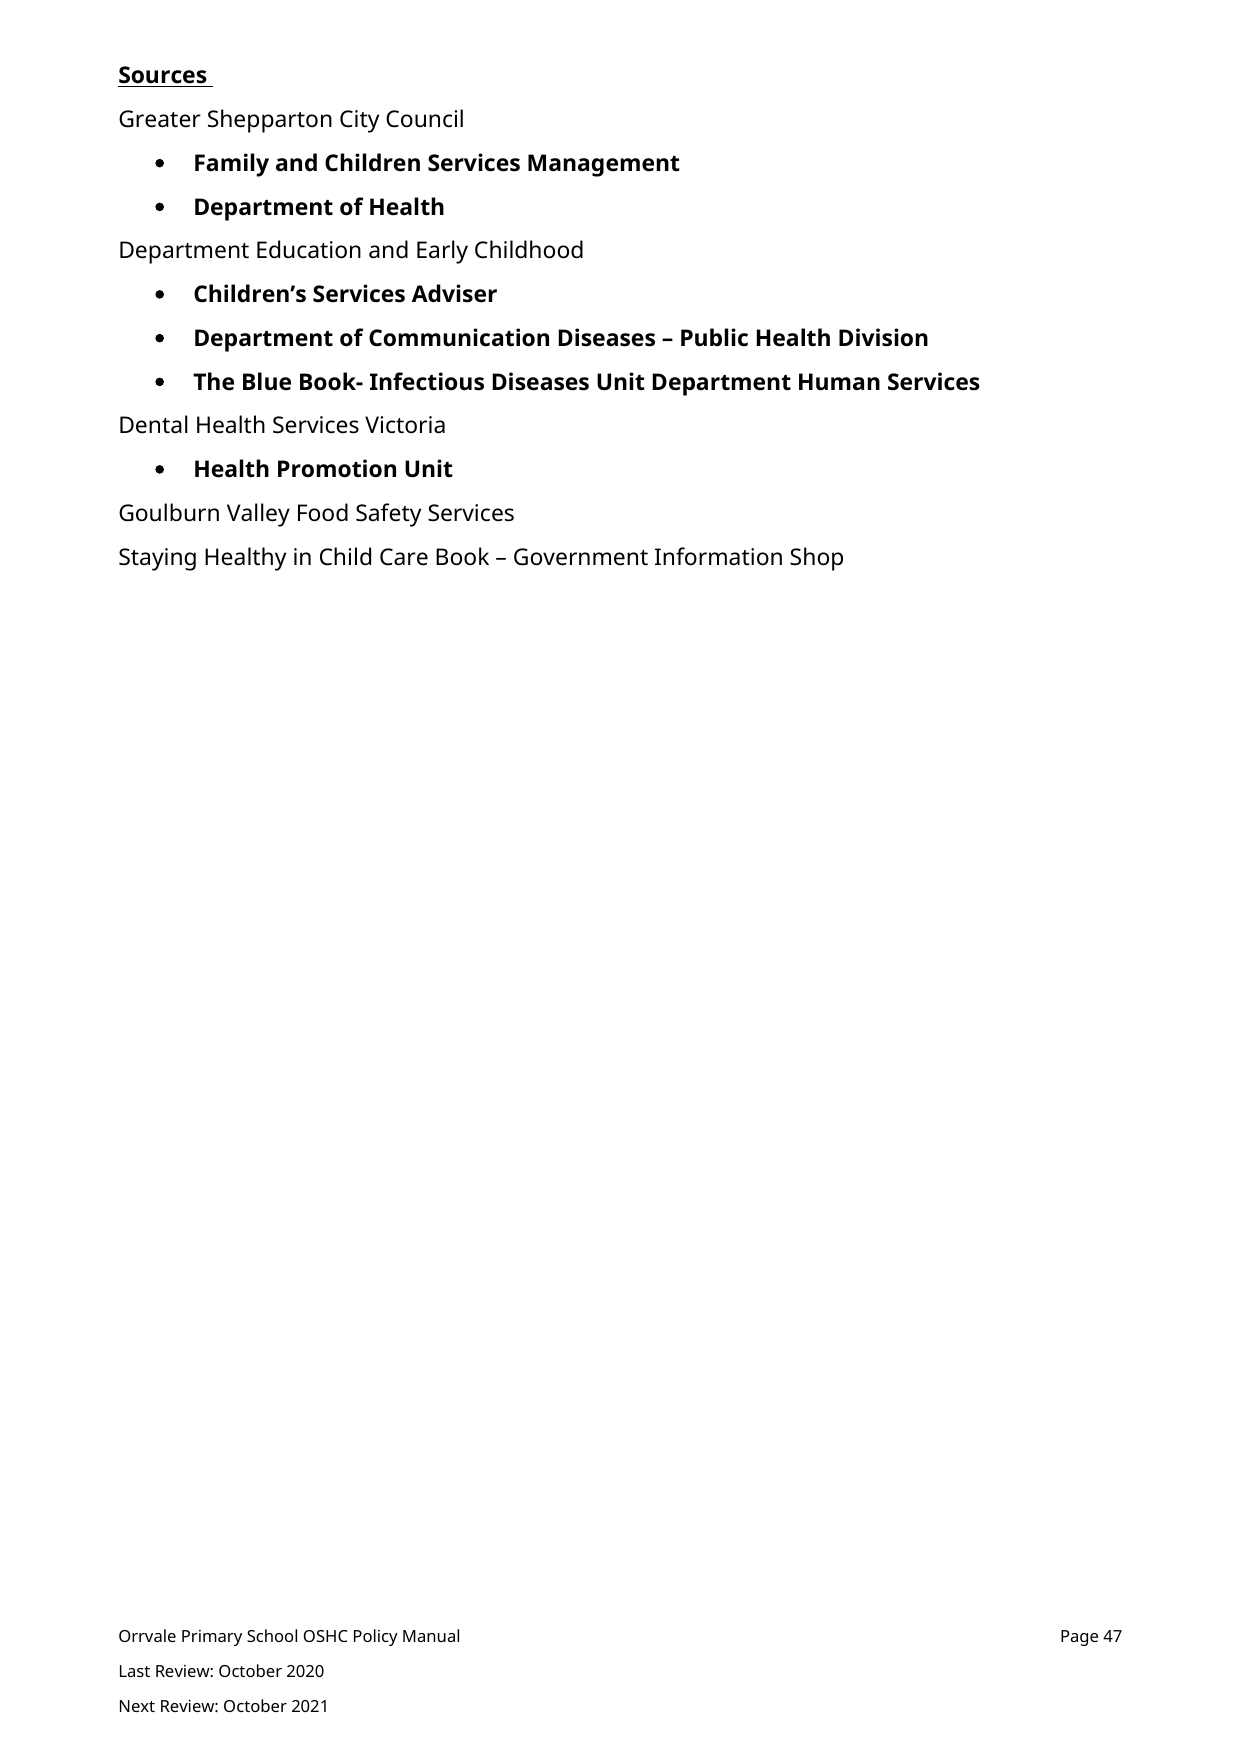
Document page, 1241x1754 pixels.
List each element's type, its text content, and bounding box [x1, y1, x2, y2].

text Dental Health Services Victoria [118, 409, 1122, 440]
text Sources [118, 59, 1122, 90]
list Health Promotion Unit [156, 453, 1122, 484]
list Department of Health [156, 190, 1122, 222]
text Staying Healthy in Child Care Book – Government Information Shop [118, 540, 1122, 572]
list The Blue Book- Infectious Diseases Unit Department Human Services [156, 365, 1122, 397]
list Family and Children Services Management [156, 147, 1122, 178]
text Goulburn Valley Food Safety Services [118, 497, 1122, 528]
text Greater Shepparton City Council [118, 103, 1122, 134]
list Children’s Services Adviser [156, 278, 1122, 309]
list Department of Communication Diseases – Public Health Division [156, 322, 1122, 353]
text Department Education and Early Childhood [118, 234, 1122, 265]
